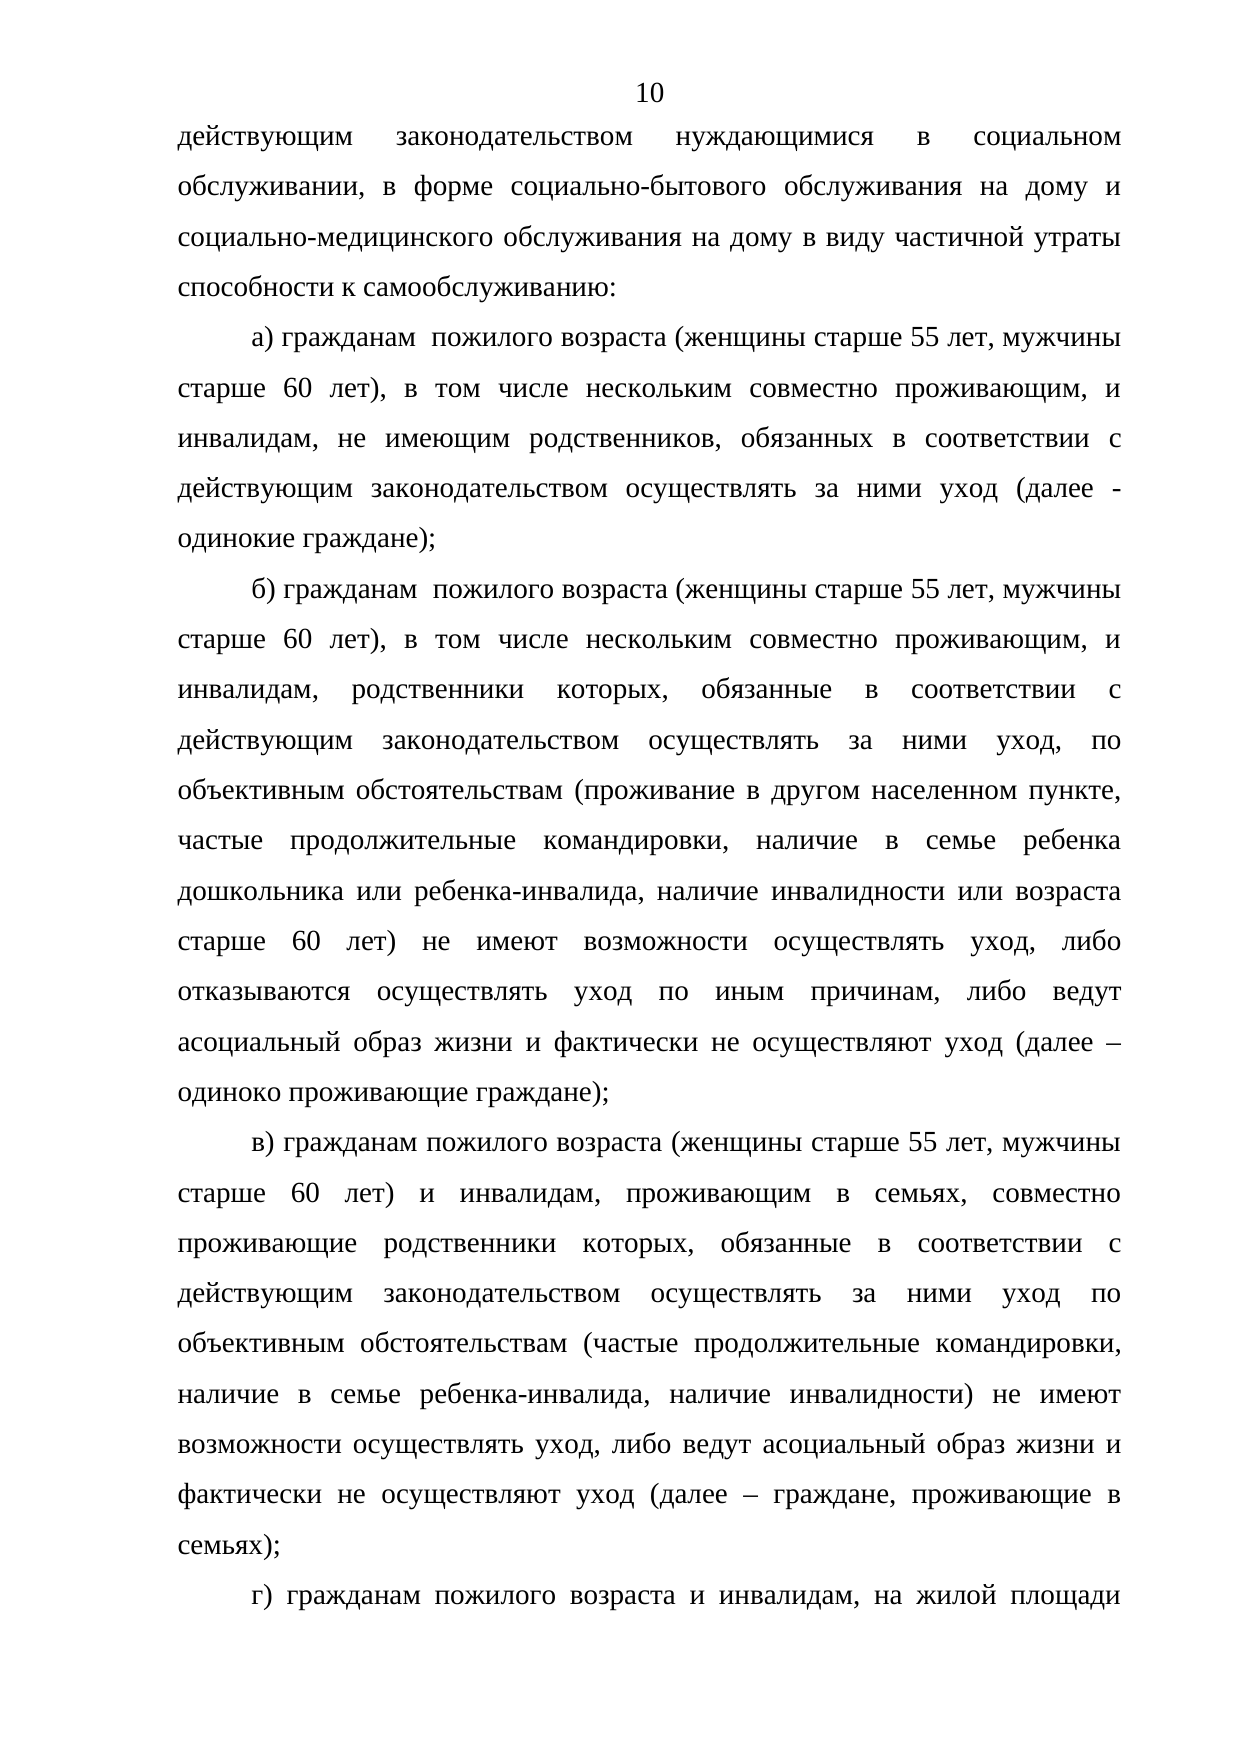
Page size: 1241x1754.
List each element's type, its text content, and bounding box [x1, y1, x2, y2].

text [177, 1577, 1122, 1611]
text б) гражданам пожилого возраста (женщины старше 55 лет, мужчины старше 60 лет), в том числе нескольким совместно проживающим, и инвалидам, родственники которых, обязанные в соответствии с действующим законодательством осуществлять за ними уход, по объективным обстоятельствам (проживание в другом населенном пункте, частые продолжительные командировки, наличие в семье ребенка дошкольника или ребенка-инвалида, наличие инвалидности или возраста старше 60 лет) не имеют возможности осуществлять уход, либо отказываются осуществлять уход по иным причинам, либо ведут асоциальный образ жизни и фактически не осуществляют уход (далее – одиноко проживающие граждане); [177, 571, 1122, 1108]
text а) гражданам пожилого возраста (женщины старше 55 лет, мужчины старше 60 лет), в том числе нескольким совместно проживающим, и инвалидам, не имеющим родственников, обязанных в соответствии с действующим законодательством осуществлять за ними уход (далее - одинокие граждане); [177, 319, 1122, 554]
text в) гражданам пожилого возраста (женщины старше 55 лет, мужчины старше 60 лет) и инвалидам, проживающим в семьях, совместно проживающие родственники которых, обязанные в соответствии с действующим законодательством осуществлять за ними уход по объективным обстоятельствам (частые продолжительные командировки, наличие в семье ребенка-инвалида, наличие инвалидности) не имеют возможности осуществлять уход, либо ведут асоциальный образ жизни и фактически не осуществляют уход (далее – граждане, проживающие в семьях); [177, 1124, 1122, 1560]
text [177, 118, 1122, 303]
